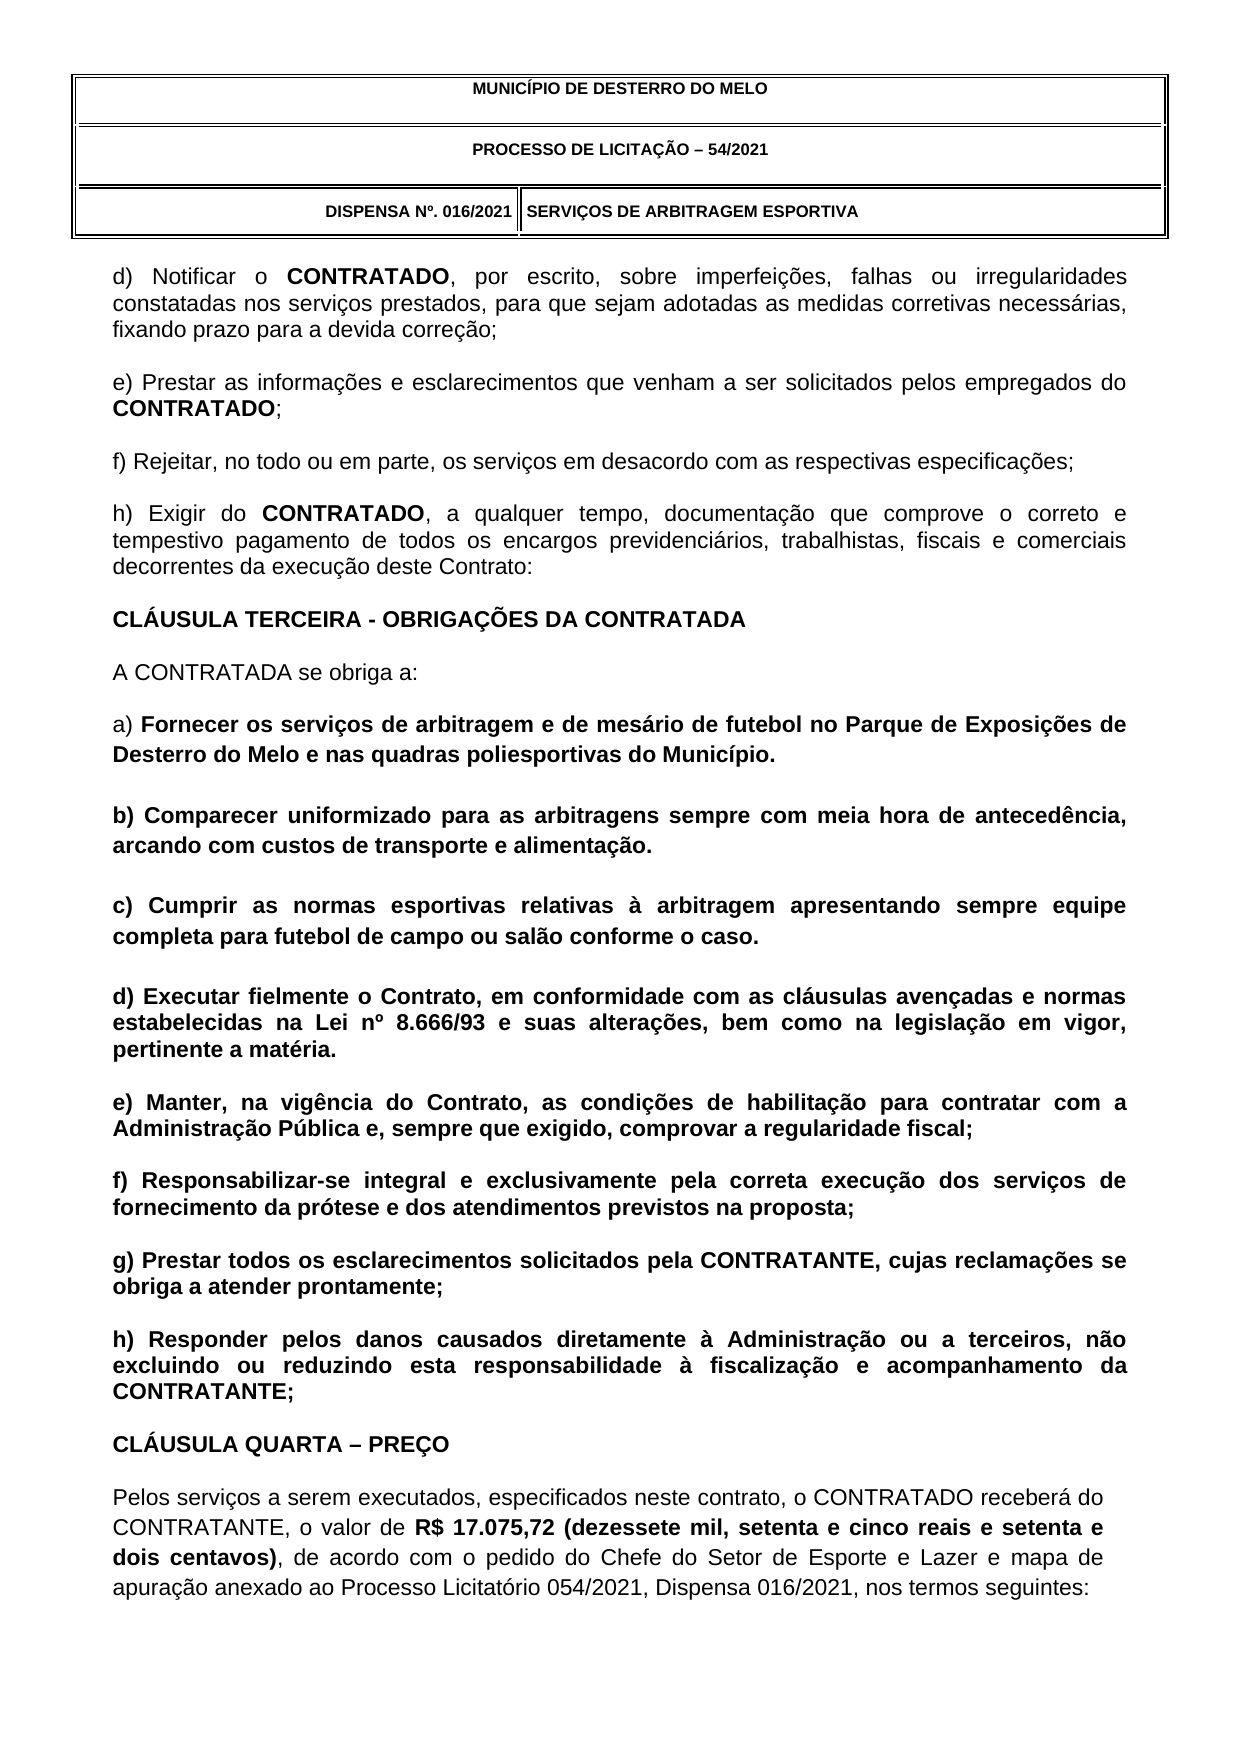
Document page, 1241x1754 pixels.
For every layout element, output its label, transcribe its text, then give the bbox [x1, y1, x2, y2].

text f) Rejeitar, no todo ou em parte, os serviços em desacordo com as respectivas especificações; [112, 448, 1128, 474]
text d) Notificar o CONTRATADO, por escrito, sobre imperfeições, falhas ou irregularidades constatadas nos serviços prestados, para que sejam adotadas as medidas corretivas necessárias, fixando prazo para a devida correção; [112, 263, 1128, 342]
text CLÁUSULA QUARTA – PREÇO [112, 1431, 1128, 1457]
text e) Manter, na vigência do Contrato, as condições de habilitação para contratar com a Administração Pública e, sempre que exigido, comprovar a regularidade fiscal; [112, 1088, 1128, 1141]
text g) Prestar todos os esclarecimentos solicitados pela CONTRATANTE, cujas reclamações se obriga a atender prontamente; [112, 1247, 1128, 1299]
text d) Executar fielmente o Contrato, em conformidade com as cláusulas avençadas e normas estabelecidas na Lei nº 8.666/93 e suas alterações, bem como na legislação em vigor, pertinente a matéria. [112, 983, 1128, 1062]
text h) Responder pelos danos causados diretamente à Administração ou a terceiros, não excluindo ou reduzindo esta responsabilidade à fiscalização e acompanhamento da CONTRATANTE; [112, 1326, 1128, 1405]
text b) Comparecer uniformizado para as arbitragens sempre com meia hora de antecedência, arcando com custos de transporte e alimentação. [112, 802, 1128, 858]
text h) Exigir do CONTRATADO, a qualquer tempo, documentação que comprove o correto e tempestivo pagamento de todos os encargos previdenciários, trabalhistas, fiscais e comerciais decorrentes da execução deste Contrato: [112, 500, 1128, 579]
text e) Prestar as informações e esclarecimentos que venham a ser solicitados pelos empregados do CONTRATADO; [112, 368, 1128, 421]
text Pelos serviços a serem executados, especificados neste contrato, o CONTRATADO receberá do CONTRATANTE, o valor de R$ 17.075,72 (dezessete mil, setenta e cinco reais e setenta e dois centavos), de acordo com o pedido do Chefe do Setor de Esporte e Lazer e mapa de apuração anexado ao Processo Licitatório 054/2021, Dispensa 016/2021, nos termos seguintes: [112, 1484, 1105, 1601]
text c) Cumprir as normas esportivas relativas à arbitragem apresentando sempre equipe completa para futebol de campo ou salão conforme o caso. [112, 892, 1128, 949]
text CLÁUSULA TERCEIRA - OBRIGAÇÕES DA CONTRATADA [112, 606, 1128, 632]
text a) Fornecer os serviços de arbitragem e de mesário de futebol no Parque de Exposições de Desterro do Melo e nas quadras poliesportivas do Município. [112, 711, 1128, 768]
text f) Responsabilizar-se integral e exclusivamente pela correta execução dos serviços de fornecimento da prótese e dos atendimentos previstos na proposta; [112, 1167, 1128, 1220]
text A CONTRATADA se obriga a: [112, 658, 1128, 685]
